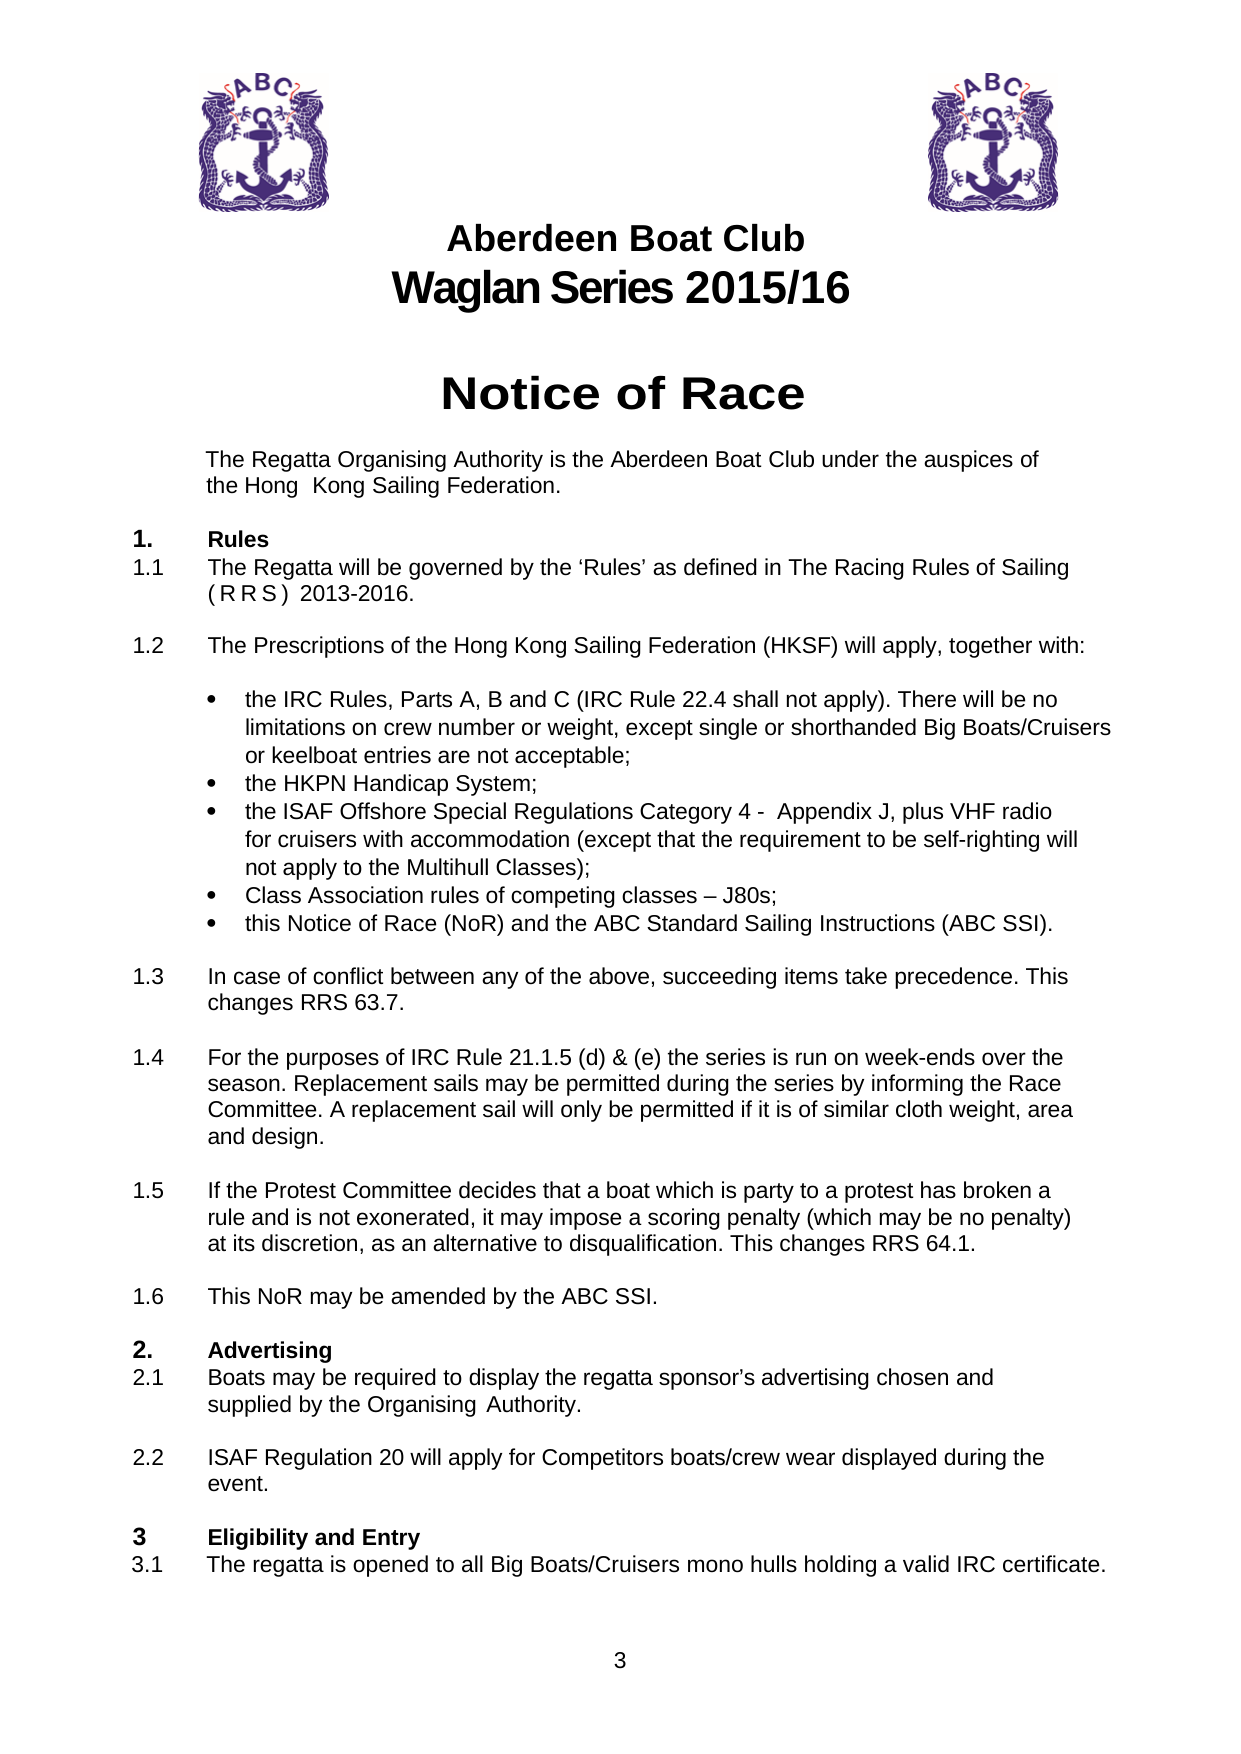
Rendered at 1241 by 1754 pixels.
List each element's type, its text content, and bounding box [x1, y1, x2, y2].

list The Regatta will be governed by the ‘Rules’ as defined in The Racing Rules of Sailing (RRS) 2013-2016. [132, 553, 1076, 606]
list this Notice of Race (NoR) and the ABC Standard Sailing Instructions (ABC SSI). [207, 909, 1205, 937]
picture [928, 73, 1059, 212]
subtitle Advertising [132, 1335, 1205, 1364]
list For the purposes of IRC Rule 21.1.5 (d) & (e) the series is run on week-ends over the season. Replacement sails may be permitted during the series by informing the Race Committee. A replacement sail will only be permitted if it is of similar cloth weight, area and design. [132, 1044, 1085, 1149]
list This NoR may be amended by the ABC SSI. [132, 1283, 1085, 1309]
picture [198, 73, 329, 212]
list the ISAF Offshore Special Regulations Category 4 - Appendix J, plus VHF radio [207, 797, 1205, 825]
subtitle Eligibility and Entry [132, 1522, 1205, 1551]
list In case of conflict between any of the above, succeeding items take precedence. This changes RRS 63.7. [132, 963, 1085, 1016]
text for cruisers with accommodation (except that the requirement to be self-righting will [245, 825, 1205, 853]
list Boats may be required to display the regatta sponsor’s advertising chosen and supplied by the Organising Authority. [132, 1364, 1063, 1417]
list The Prescriptions of the Hong Kong Sailing Federation (HKSF) will apply, together with: [132, 633, 1205, 659]
subtitle Aberdeen Boat Club [187, 217, 1044, 260]
text not apply to the Multihull Classes); [245, 853, 1205, 881]
list If the Protest Committee decides that a boat which is party to a protest has broken a rule and is not exonerated, it may impose a scoring penalty (which may be no penalty) at its discretion, as an alternative to disqualification. This changes RRS 64.1. [132, 1177, 1085, 1256]
text Waglan Series 2015/16 [187, 260, 1044, 313]
text The Regatta Organising Authority is the Aberdeen Boat Club under the auspices of the Hong Kong Sailing Federation. [205, 446, 1076, 498]
text Notice of Race [187, 366, 1044, 419]
text 3.1 The regatta is opened to all Big Boats/Cruisers mono hulls holding a valid IRC certificate. [28, 1551, 1205, 1577]
text limitations on crew number or weight, except single or shorthanded Big Boats/Cruisers [245, 713, 1205, 741]
list ISAF Regulation 20 will apply for Competitors boats/crew wear displayed during the event. [132, 1444, 1063, 1496]
list the HKPN Handicap System; [207, 769, 1205, 797]
list the IRC Rules, Parts A, B and C (IRC Rule 22.4 shall not apply). There will be no [207, 685, 1205, 713]
list Class Association rules of competing classes – J80s; [207, 881, 1205, 909]
subtitle Rules [132, 524, 1205, 553]
text or keelboat entries are not acceptable; [245, 741, 1205, 769]
